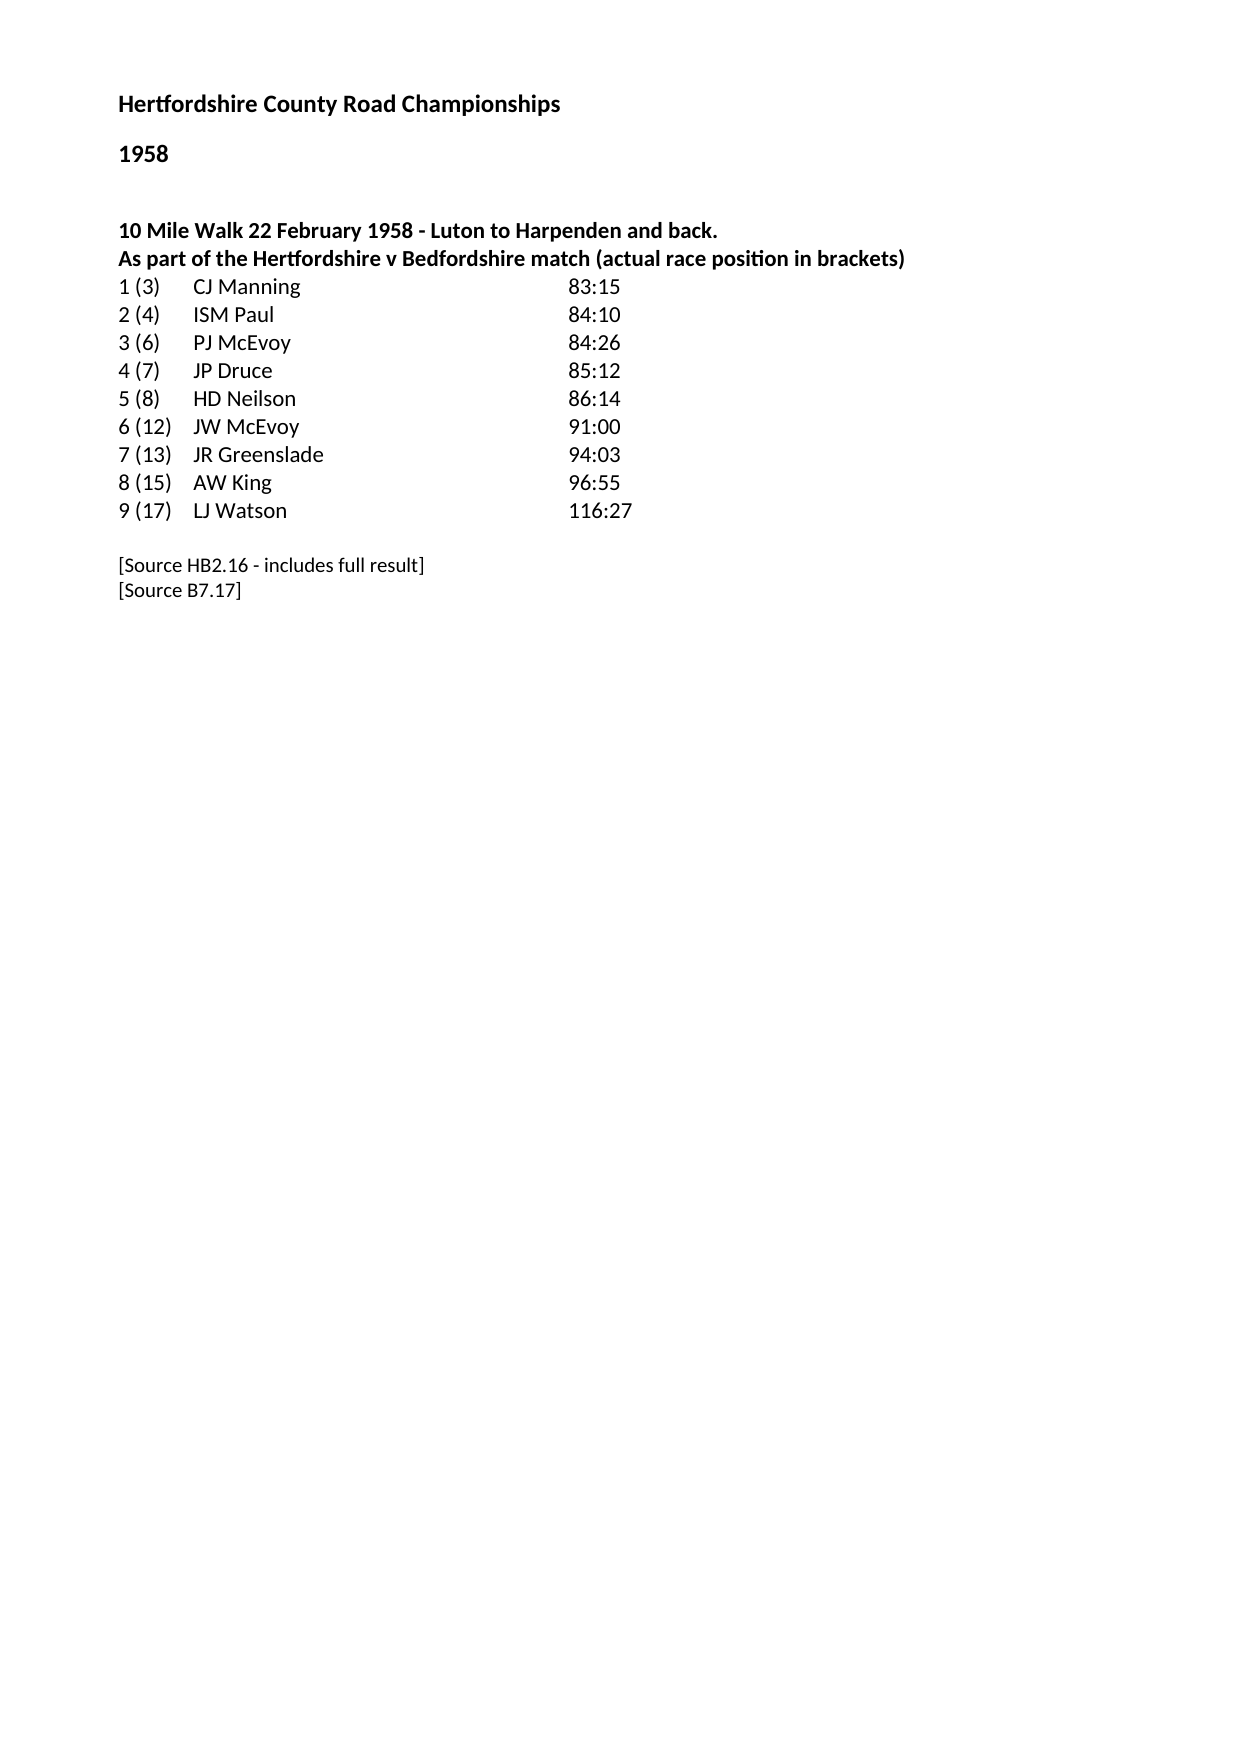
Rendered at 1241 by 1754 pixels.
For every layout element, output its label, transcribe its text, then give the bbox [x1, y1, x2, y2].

text 1 (3) CJ Manning 83:15 [118, 272, 1122, 300]
text Hertfordshire County Road Championships [118, 89, 1122, 119]
text [Source B7.17] [118, 577, 1122, 603]
text 5 (8) HD Neilson 86:14 [118, 384, 1122, 412]
text 8 (15) AW King 96:55 [118, 468, 1122, 496]
text 9 (17) LJ Watson 116:27 [118, 496, 1122, 524]
text 1958 [118, 138, 1122, 169]
text 10 Mile Walk 22 February 1958 - Luton to Harpenden and back. [118, 216, 1122, 244]
text 6 (12) JW McEvoy 91:00 [118, 412, 1122, 440]
text As part of the Hertfordshire v Bedfordshire match (actual race position in brackets) [118, 244, 1122, 272]
text 2 (4) ISM Paul 84:10 [118, 300, 1122, 328]
text [Source HB2.16 - includes full result] [118, 552, 1122, 577]
text 4 (7) JP Druce 85:12 [118, 356, 1122, 384]
text 3 (6) PJ McEvoy 84:26 [118, 328, 1122, 356]
text 7 (13) JR Greenslade 94:03 [118, 440, 1122, 468]
